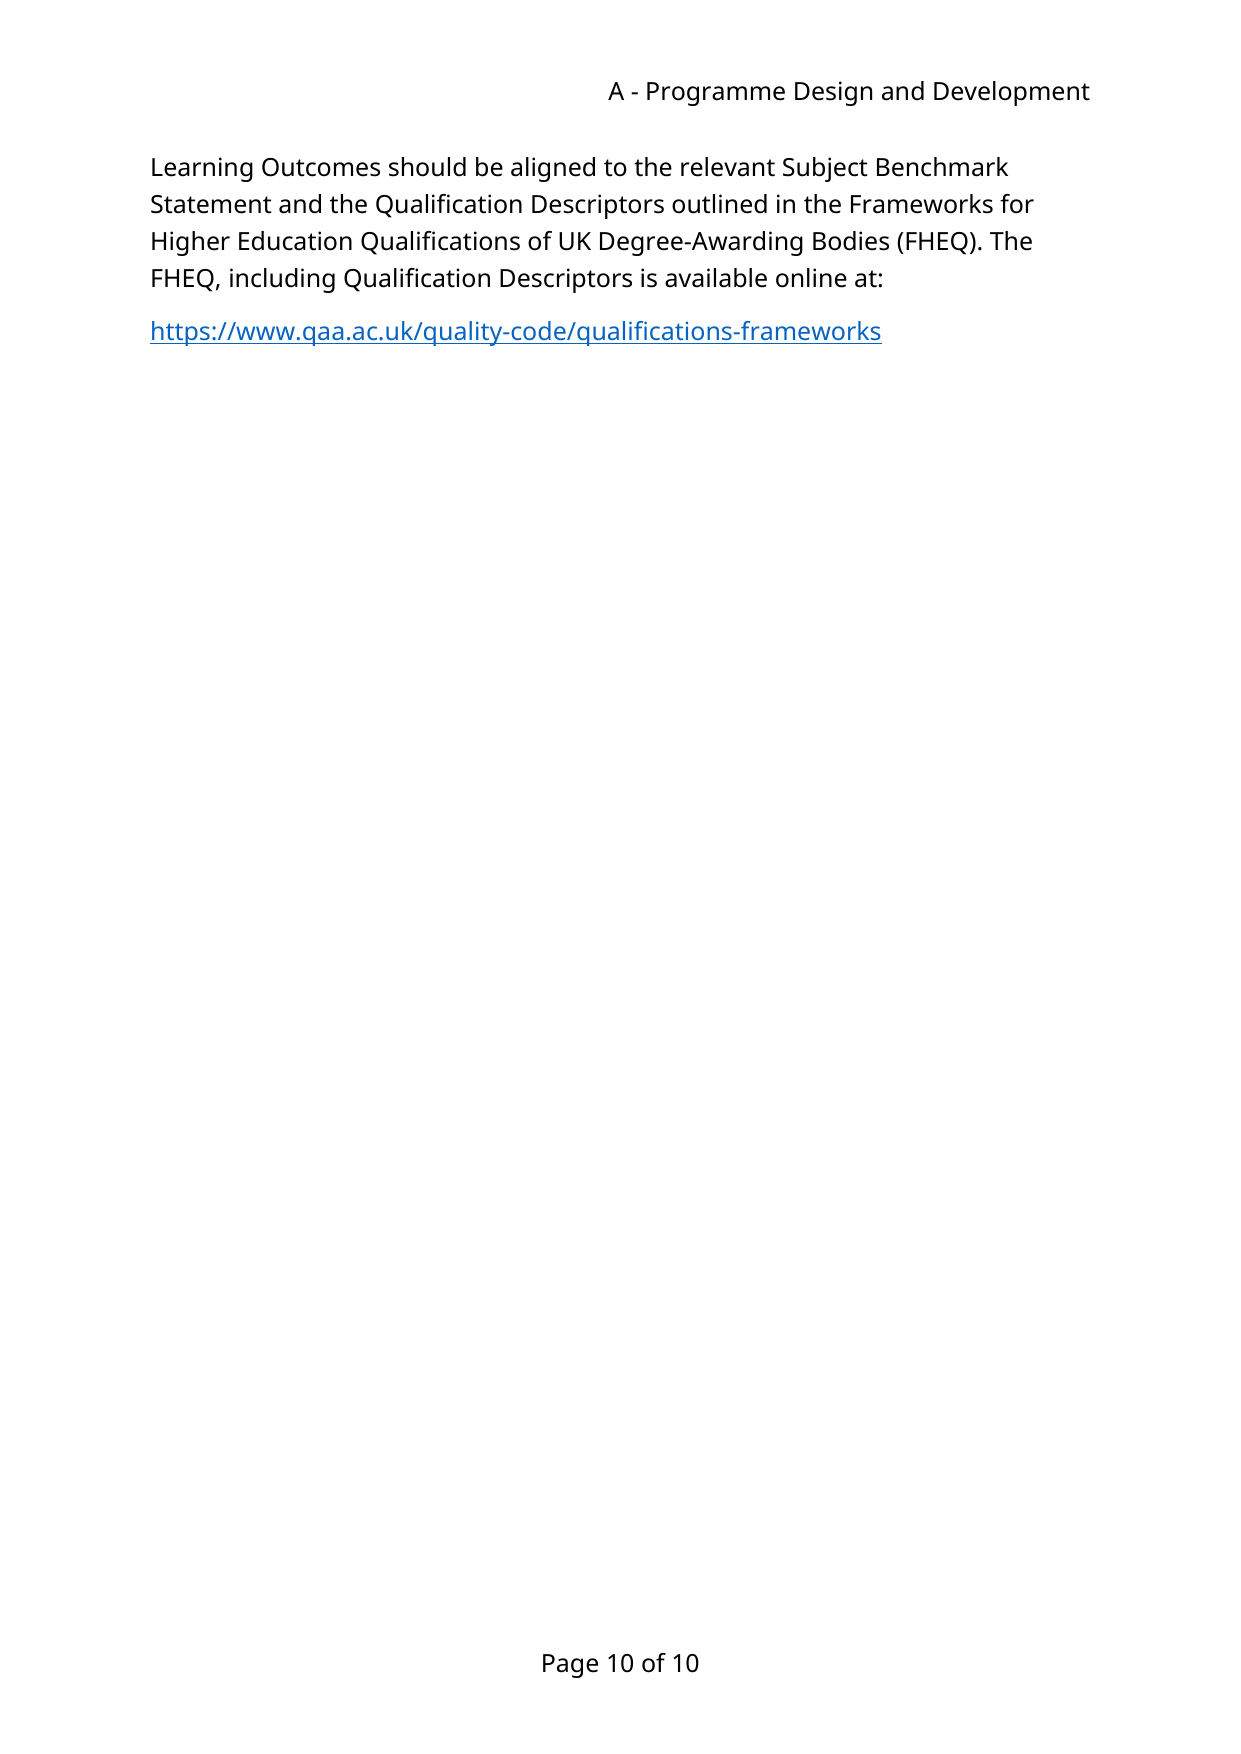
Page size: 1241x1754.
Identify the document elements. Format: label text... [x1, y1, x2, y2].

text https://www.qaa.ac.uk/quality-code/qualifications-frameworks [150, 314, 1090, 348]
text Learning Outcomes should be aligned to the relevant Subject Benchmark Statement and the Qualification Descriptors outlined in the Frameworks for Higher Education Qualifications of UK Degree-Awarding Bodies (FHEQ). The FHEQ, including Qualification Descriptors is available online at: [150, 150, 1090, 294]
